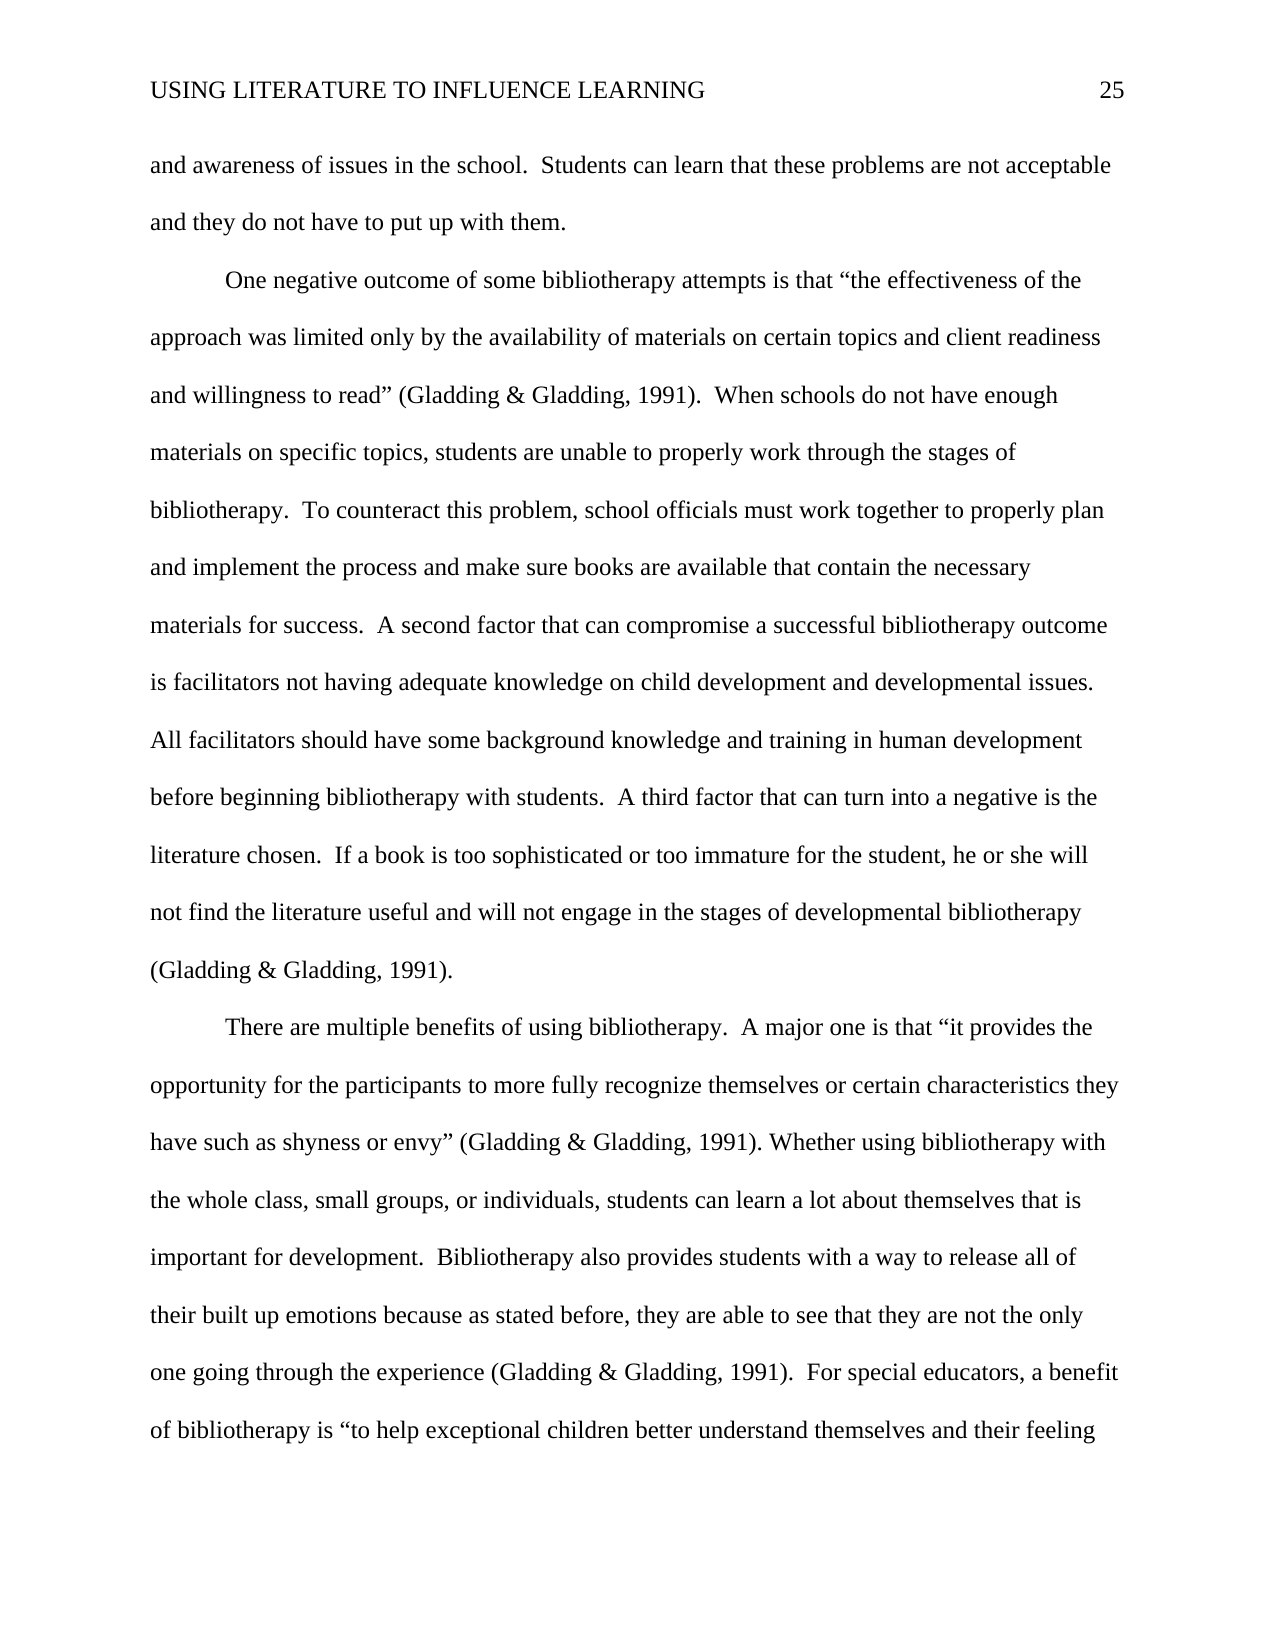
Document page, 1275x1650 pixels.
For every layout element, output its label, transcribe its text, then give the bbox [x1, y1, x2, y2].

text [150, 150, 1125, 236]
text One negative outcome of some bibliotherapy attempts is that “the effectiveness of the approach was limited only by the availability of materials on certain topics and client readiness and willingness to read” (Gladding & Gladding, 1991). When schools do not have enough materials on specific topics, students are unable to properly work through the stages of bibliotherapy. To counteract this problem, school officials must work together to properly plan and implement the process and make sure books are available that contain the necessary materials for success. A second factor that can compromise a successful bibliotherapy outcome is facilitators not having adequate knowledge on child development and developmental issues. All facilitators should have some background knowledge and training in human development before beginning bibliotherapy with students. A third factor that can turn into a negative is the literature chosen. If a book is too sophisticated or too immature for the student, he or she will not find the literature useful and will not engage in the stages of developmental bibliotherapy (Gladding & Gladding, 1991). [150, 265, 1125, 984]
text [150, 1012, 1125, 1444]
